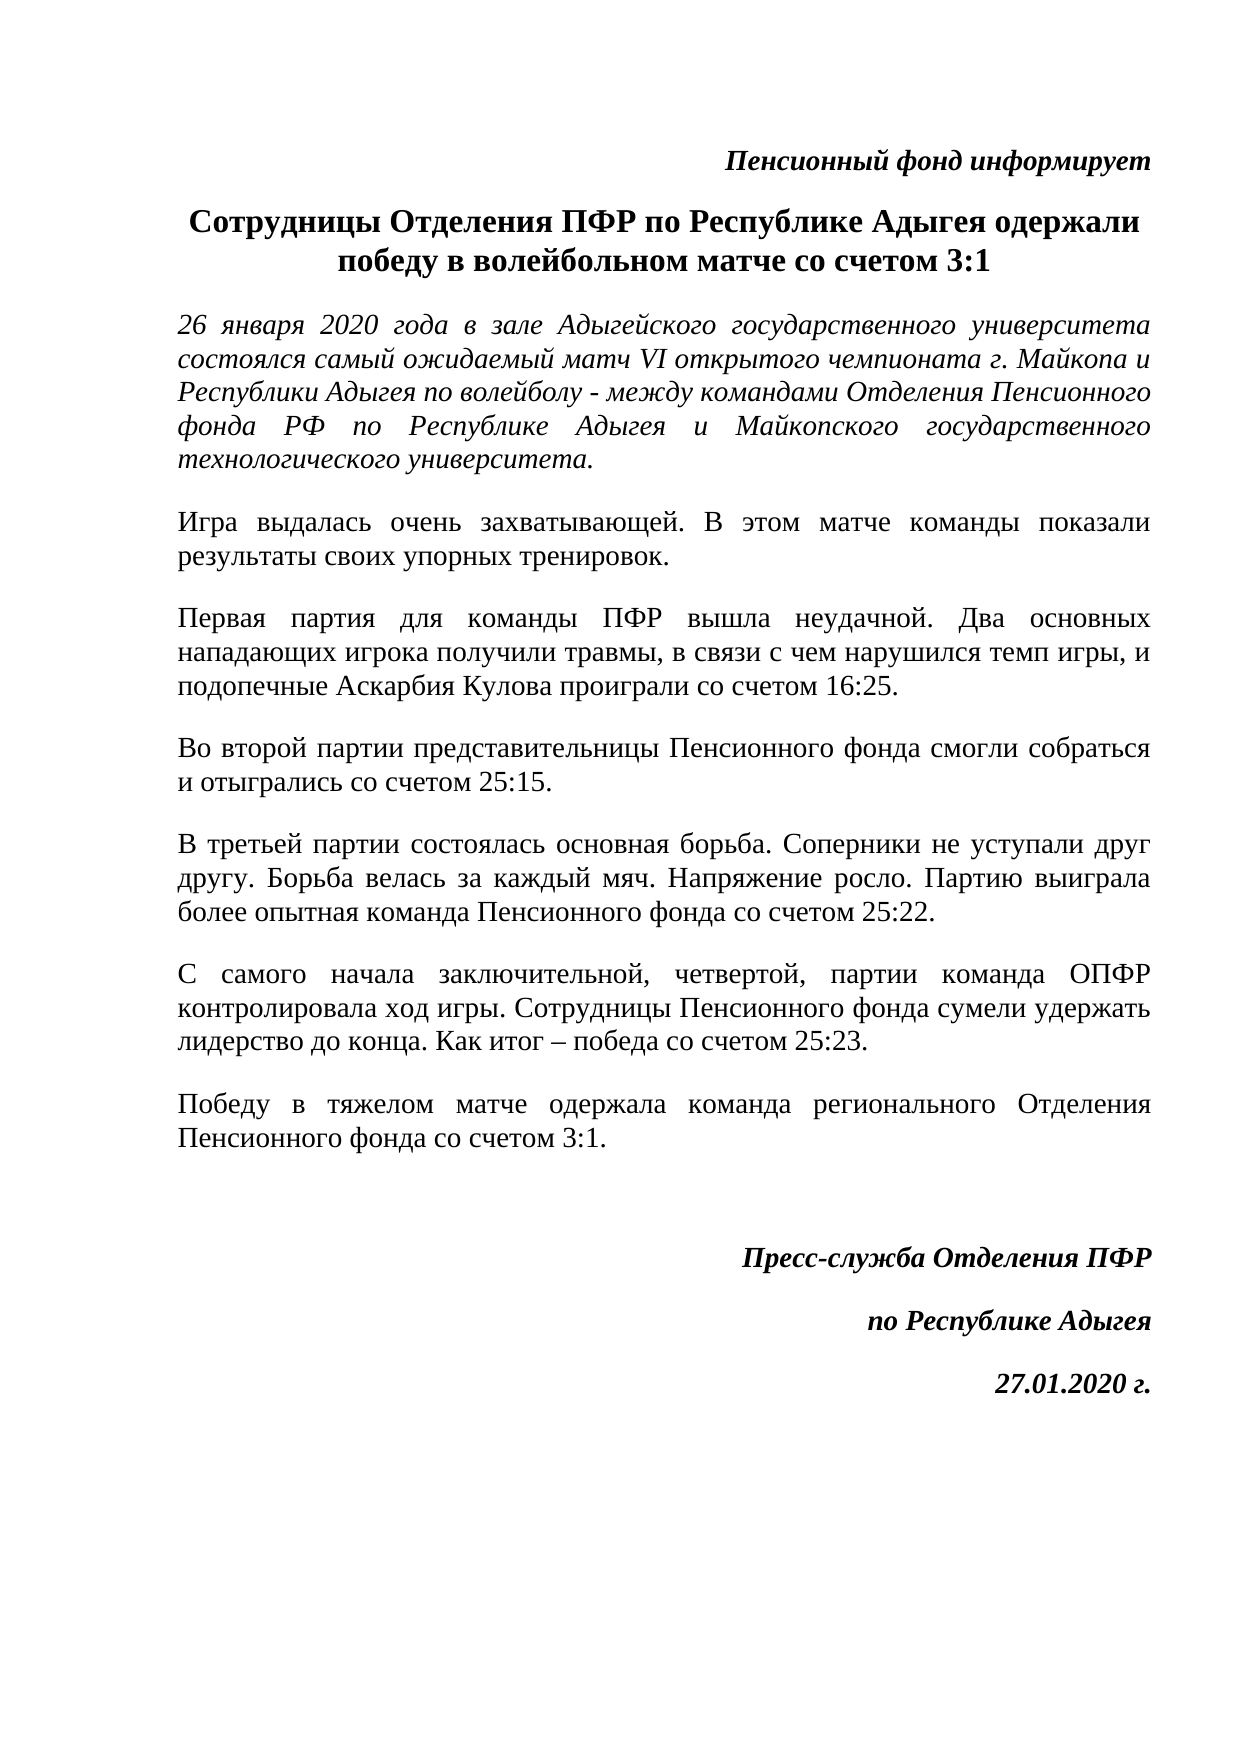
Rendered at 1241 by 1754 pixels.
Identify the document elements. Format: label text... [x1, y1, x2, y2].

text С самого начала заключительной, четвертой, партии команда ОПФР контролировала ход игры. Сотрудницы Пенсионного фонда сумели удержать лидерство до конца. Как итог – победа со счетом 25:23. [177, 956, 1152, 1057]
text по Республике Адыгея [177, 1303, 1152, 1337]
text Пенсионный фонд информирует [177, 143, 1152, 177]
text 27.01.2020 г. [177, 1366, 1152, 1399]
text Игра выдалась очень захватывающей. В этом матче команды показали результаты своих упорных тренировок. [177, 504, 1152, 571]
text Первая партия для команды ПФР вышла неудачной. Два основных нападающих игрока получили травмы, в связи с чем нарушился темп игры, и подопечные Аскарбия Кулова проиграли со счетом 16:25. [177, 601, 1152, 701]
text Сотрудницы Отделения ПФР по Республике Адыгея одержали победу в волейбольном матче со счетом 3:1 [177, 202, 1152, 278]
text 26 января 2020 года в зале Адыгейского государственного университета состоялся самый ожидаемый матч VI открытого чемпионата г. Майкопа и Республики Адыгея по волейболу - между командами Отделения Пенсионного фонда РФ по Республике Адыгея и Майкопского государственного технологического университета. [177, 307, 1152, 475]
text Во второй партии представительницы Пенсионного фонда смогли собраться и отыгрались со счетом 25:15. [177, 730, 1152, 797]
text В третьей партии состоялась основная борьба. Соперники не уступали друг другу. Борьба велась за каждый мяч. Напряжение росло. Партию выиграла более опытная команда Пенсионного фонда со счетом 25:22. [177, 827, 1152, 927]
text Победу в тяжелом матче одержала команда регионального Отделения Пенсионного фонда со счетом 3:1. [177, 1086, 1152, 1153]
text Пресс-служба Отделения ПФР [177, 1240, 1152, 1274]
